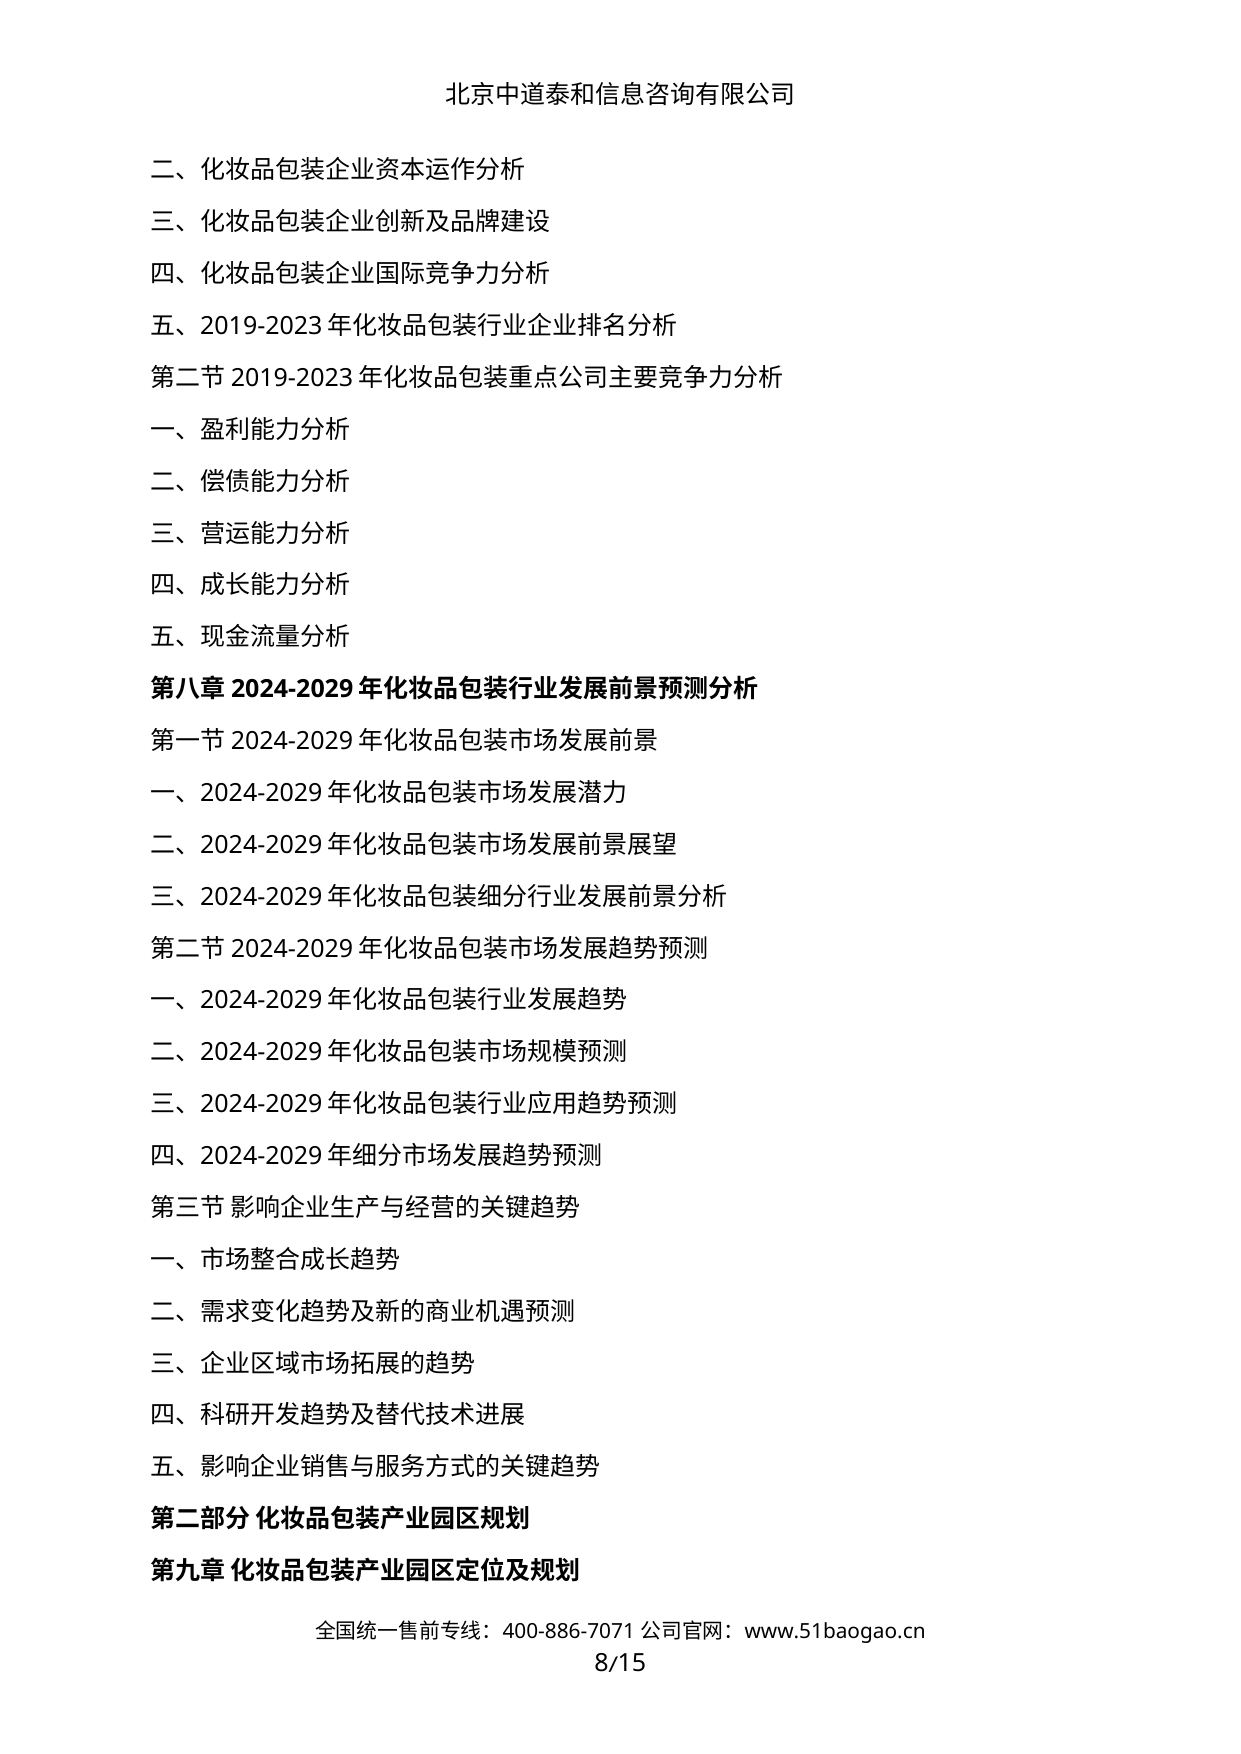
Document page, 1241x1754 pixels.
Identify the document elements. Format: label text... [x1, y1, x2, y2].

text 第一节 2024-2029年化妆品包装市场发展前景 [150, 721, 1090, 757]
text 第二节 2019-2023年化妆品包装重点公司主要竞争力分析 [150, 357, 1090, 394]
text 三、2024-2029年化妆品包装细分行业发展前景分析 [150, 876, 1090, 912]
text 四、2024-2029年细分市场发展趋势预测 [150, 1136, 1090, 1172]
text 二、2024-2029年化妆品包装市场发展前景展望 [150, 824, 1090, 861]
text 第三节 影响企业生产与经营的关键趋势 [150, 1187, 1090, 1224]
text 一、盈利能力分析 [150, 409, 1090, 446]
text 四、成长能力分析 [150, 565, 1090, 601]
text 一、2024-2029年化妆品包装行业发展趋势 [150, 980, 1090, 1016]
text 二、化妆品包装企业资本运作分析 [150, 150, 1090, 186]
text 五、现金流量分析 [150, 617, 1090, 653]
text 一、市场整合成长趋势 [150, 1239, 1090, 1276]
text 二、需求变化趋势及新的商业机遇预测 [150, 1291, 1090, 1327]
text 三、化妆品包装企业创新及品牌建设 [150, 202, 1090, 238]
text 三、2024-2029年化妆品包装行业应用趋势预测 [150, 1084, 1090, 1120]
text 四、科研开发趋势及替代技术进展 [150, 1395, 1090, 1431]
text 五、影响企业销售与服务方式的关键趋势 [150, 1447, 1090, 1483]
text 五、2019-2023年化妆品包装行业企业排名分析 [150, 306, 1090, 342]
text 第八章 2024-2029年化妆品包装行业发展前景预测分析 [150, 669, 1090, 705]
text 四、化妆品包装企业国际竞争力分析 [150, 254, 1090, 290]
text 三、企业区域市场拓展的趋势 [150, 1343, 1090, 1379]
text 二、2024-2029年化妆品包装市场规模预测 [150, 1032, 1090, 1068]
text 三、营运能力分析 [150, 513, 1090, 549]
text 第二节 2024-2029年化妆品包装市场发展趋势预测 [150, 928, 1090, 964]
text 第二部分 化妆品包装产业园区规划 [150, 1499, 1090, 1535]
text 第九章 化妆品包装产业园区定位及规划 [150, 1551, 1090, 1587]
text 二、偿债能力分析 [150, 461, 1090, 497]
text 一、2024-2029年化妆品包装市场发展潜力 [150, 772, 1090, 809]
